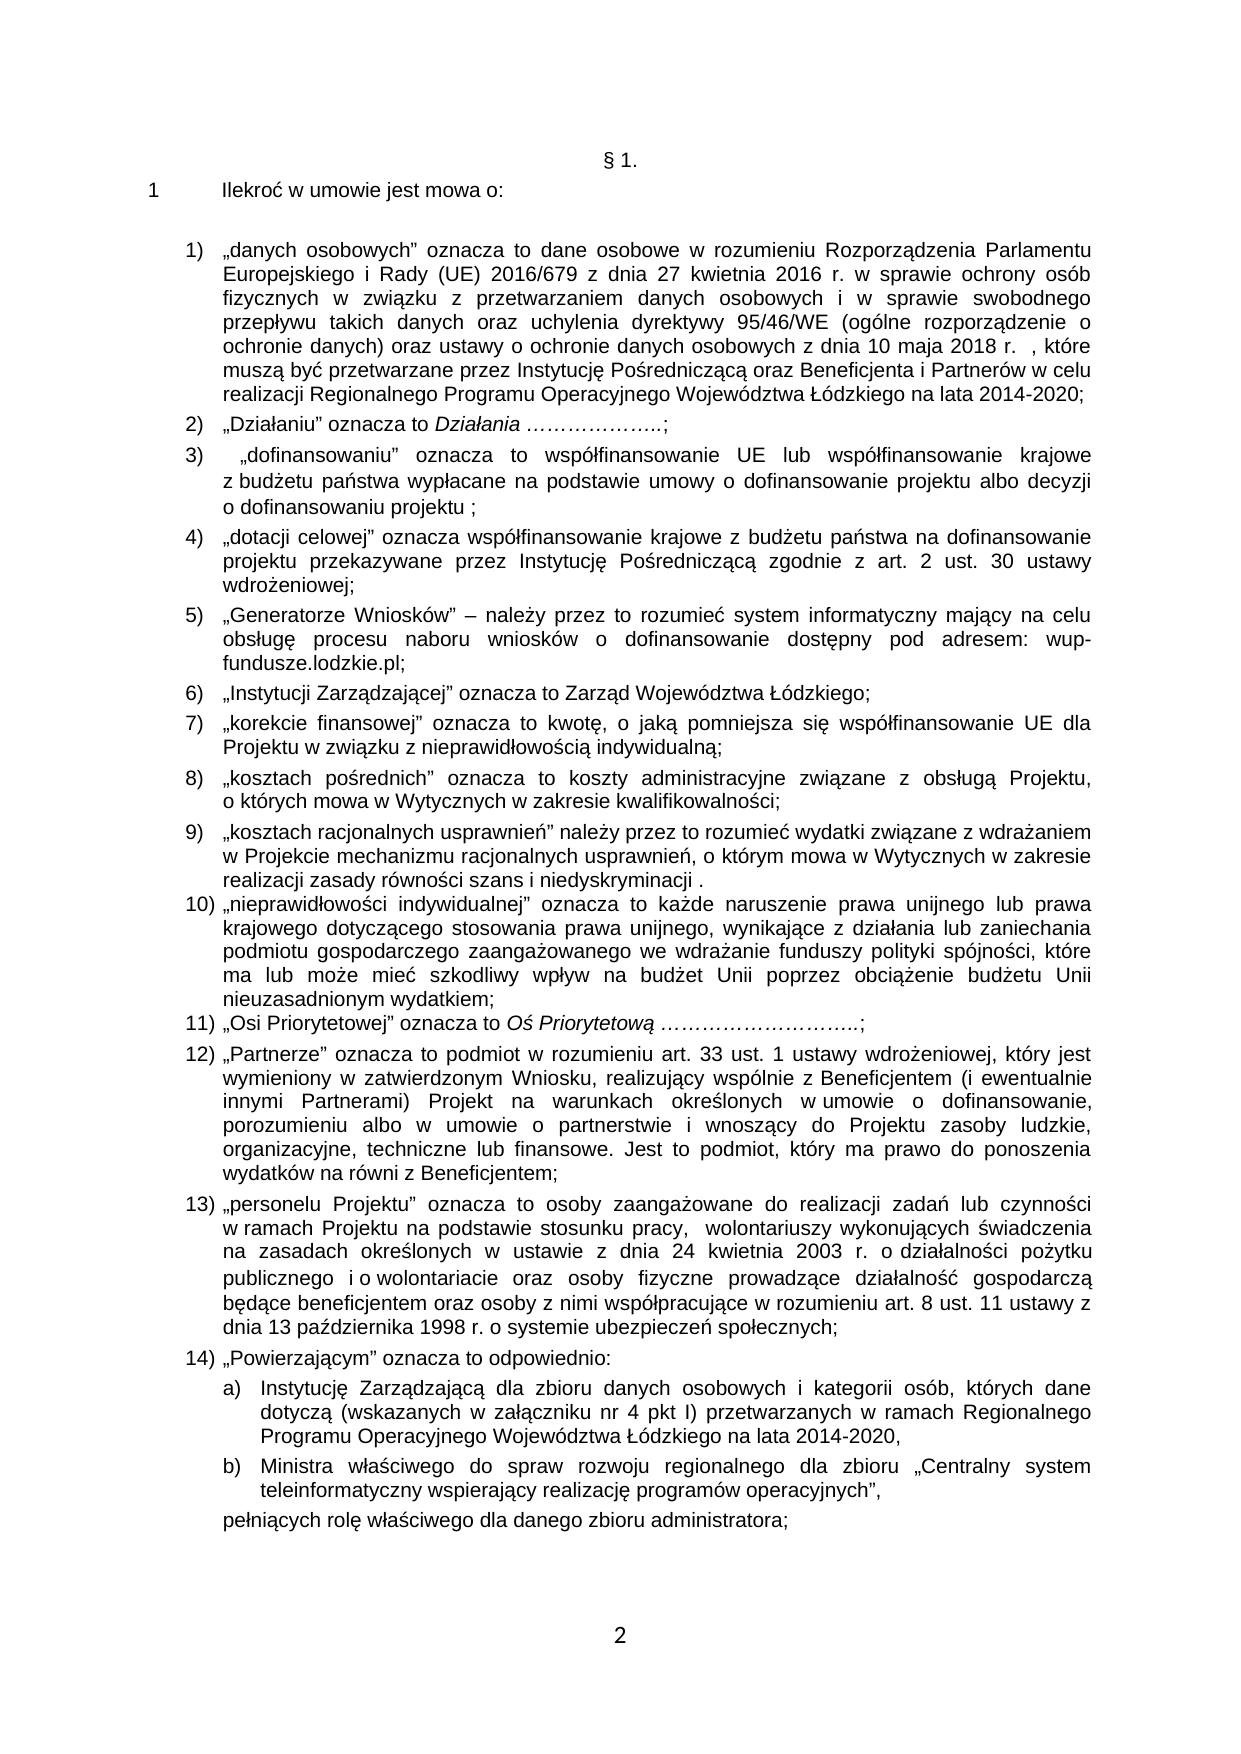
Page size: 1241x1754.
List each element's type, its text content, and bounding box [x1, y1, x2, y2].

list „dofinansowaniu” oznacza to współfinansowanie UE lub współfinansowanie krajowe z budżetu państwa wypłacane na podstawie umowy o dofinansowanie projektu albo decyzji o dofinansowaniu projektu ; [185, 442, 1092, 518]
text pełniących rolę właściwego dla danego zbioru administratora; [223, 1508, 1092, 1532]
list Instytucję Zarządzającą dla zbioru danych osobowych i kategorii osób, których dane dotyczą (wskazanych w załączniku nr 4 pkt I) przetwarzanych w ramach Regionalnego Programu Operacyjnego Województwa Łódzkiego na lata 2014-2020, [223, 1376, 1092, 1447]
list „Instytucji Zarządzającej” oznacza to Zarząd Województwa Łódzkiego; [185, 681, 1092, 705]
text 1 Ilekroć w umowie jest mowa o: [148, 178, 1092, 202]
list „korekcie finansowej” oznacza to kwotę, o jaką pomniejsza się współfinansowanie UE dla Projektu w związku z nieprawidłowością indywidualną; [185, 711, 1092, 759]
list „dotacji celowej” oznacza współfinansowanie krajowe z budżetu państwa na dofinansowanie projektu przekazywane przez Instytucję Pośredniczącą zgodnie z art. 2 ust. 30 ustawy wdrożeniowej; [185, 525, 1092, 597]
list „Generatorze Wniosków” – należy przez to rozumieć system informatyczny mający na celu obsługę procesu naboru wniosków o dofinansowanie dostępny pod adresem: wup-fundusze.lodzkie.pl; [185, 603, 1092, 675]
list „Powierzającym” oznacza to odpowiednio: [185, 1345, 1092, 1369]
list „Działaniu” oznacza to Działania ………………..; [185, 412, 1092, 436]
list „danych osobowych” oznacza to dane osobowe w rozumieniu Rozporządzenia Parlamentu Europejskiego i Rady (UE) 2016/679 z dnia 27 kwietnia 2016 r. w sprawie ochrony osób fizycznych w związku z przetwarzaniem danych osobowych i w sprawie swobodnego przepływu takich danych oraz uchylenia dyrektywy 95/46/WE (ogólne rozporządzenie o ochronie danych) oraz ustawy o ochronie danych osobowych z dnia 10 maja 2018 r. , które muszą być przetwarzane przez Instytucję Pośredniczącą oraz Beneficjenta i Partnerów w celu realizacji Regionalnego Programu Operacyjnego Województwa Łódzkiego na lata 2014-2020; [185, 238, 1092, 406]
text § 1. [148, 148, 1092, 172]
list „personelu Projektu” oznacza to osoby zaangażowane do realizacji zadań lub czynności w ramach Projektu na podstawie stosunku pracy, wolontariuszy wykonujących świadczenia na zasadach określonych w ustawie z dnia 24 kwietnia 2003 r. o działalności pożytku publicznego i o wolontariacie oraz osoby fizyczne prowadzące działalność gospodarczą będące beneficjentem oraz osoby z nimi współpracujące w rozumieniu art. 8 ust. 11 ustawy z dnia 13 października 1998 r. o systemie ubezpieczeń społecznych; [185, 1191, 1092, 1339]
list „nieprawidłowości indywidualnej” oznacza to każde naruszenie prawa unijnego lub prawa krajowego dotyczącego stosowania prawa unijnego, wynikające z działania lub zaniechania podmiotu gospodarczego zaangażowanego we wdrażanie funduszy polityki spójności, które ma lub może mieć szkodliwy wpływ na budżet Unii poprzez obciążenie budżetu Unii nieuzasadnionym wydatkiem; [185, 891, 1092, 1011]
list „kosztach racjonalnych usprawnień” należy przez to rozumieć wydatki związane z wdrażaniem w Projekcie mechanizmu racjonalnych usprawnień, o którym mowa w Wytycznych w zakresie realizacji zasady równości szans i niedyskryminacji . [185, 819, 1092, 891]
list „Partnerze” oznacza to podmiot w rozumieniu art. 33 ust. 1 ustawy wdrożeniowej, który jest wymieniony w zatwierdzonym Wniosku, realizujący wspólnie z Beneficjentem (i ewentualnie innymi Partnerami) Projekt na warunkach określonych w umowie o dofinansowanie, porozumieniu albo w umowie o partnerstwie i wnoszący do Projektu zasoby ludzkie, organizacyjne, techniczne lub finansowe. Jest to podmiot, który ma prawo do ponoszenia wydatków na równi z Beneficjentem; [185, 1041, 1092, 1185]
list „Osi Priorytetowej” oznacza to Oś Priorytetową ………………………..; [185, 1011, 1092, 1035]
list „kosztach pośrednich” oznacza to koszty administracyjne związane z obsługą Projektu, o których mowa w Wytycznych w zakresie kwalifikowalności; [185, 765, 1092, 813]
list Ministra właściwego do spraw rozwoju regionalnego dla zbioru „Centralny system teleinformatyczny wspierający realizację programów operacyjnych”, [223, 1454, 1092, 1502]
